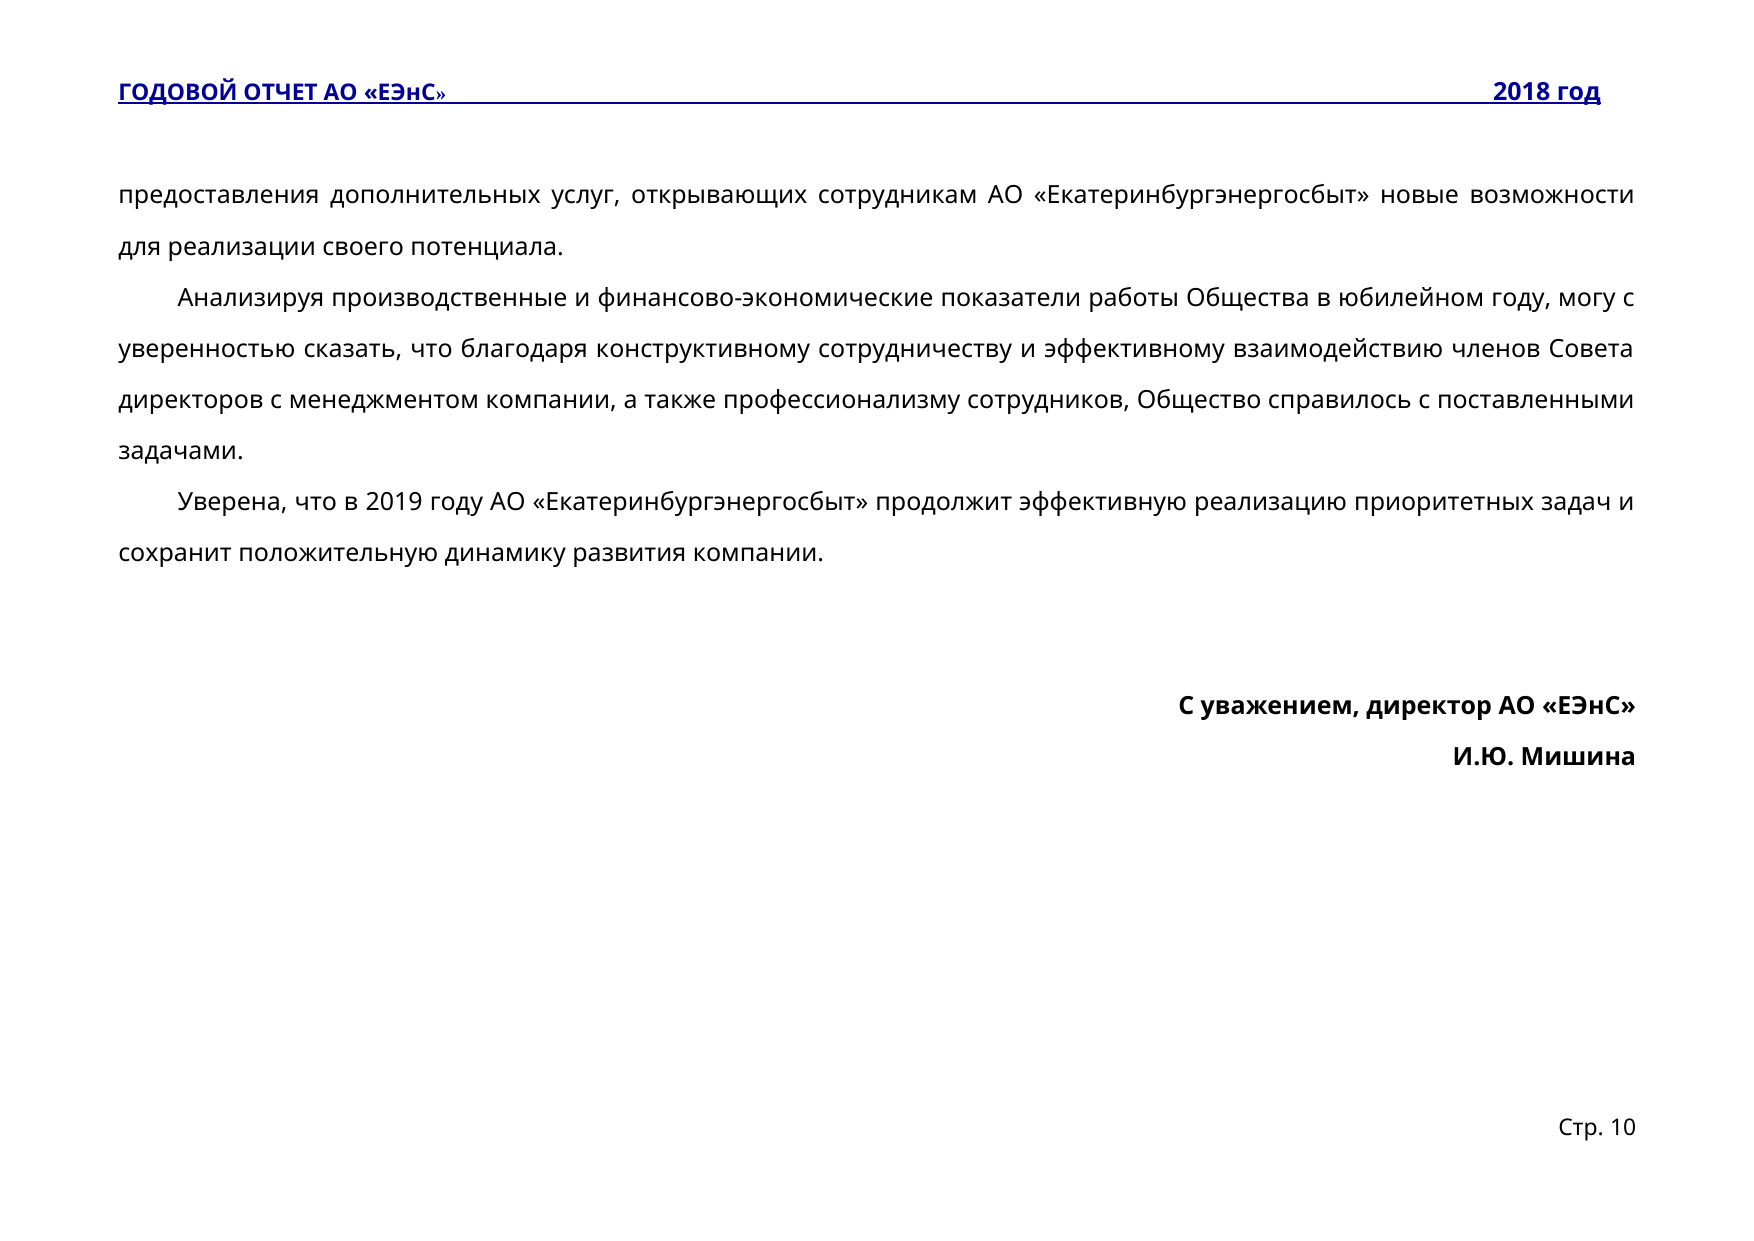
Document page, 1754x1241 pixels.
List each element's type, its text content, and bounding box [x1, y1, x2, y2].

text Анализируя производственные и финансово-экономические показатели работы Общества в юбилейном году, могу с уверенностью сказать, что благодаря конструктивному сотрудничеству и эффективному взаимодействию членов Совета директоров с менеджментом компании, а также профессионализму сотрудников, Общество справилось с поставленными задачами. [118, 279, 1636, 466]
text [118, 177, 1636, 262]
text С уважением, директор АО «ЕЭнС» [118, 688, 1636, 722]
text И.Ю. Мишина [118, 739, 1636, 773]
text Уверена, что в 2019 году АО «Екатеринбургэнергосбыт» продолжит эффективную реализацию приоритетных задач и сохранит положительную динамику развития компании. [118, 483, 1636, 568]
